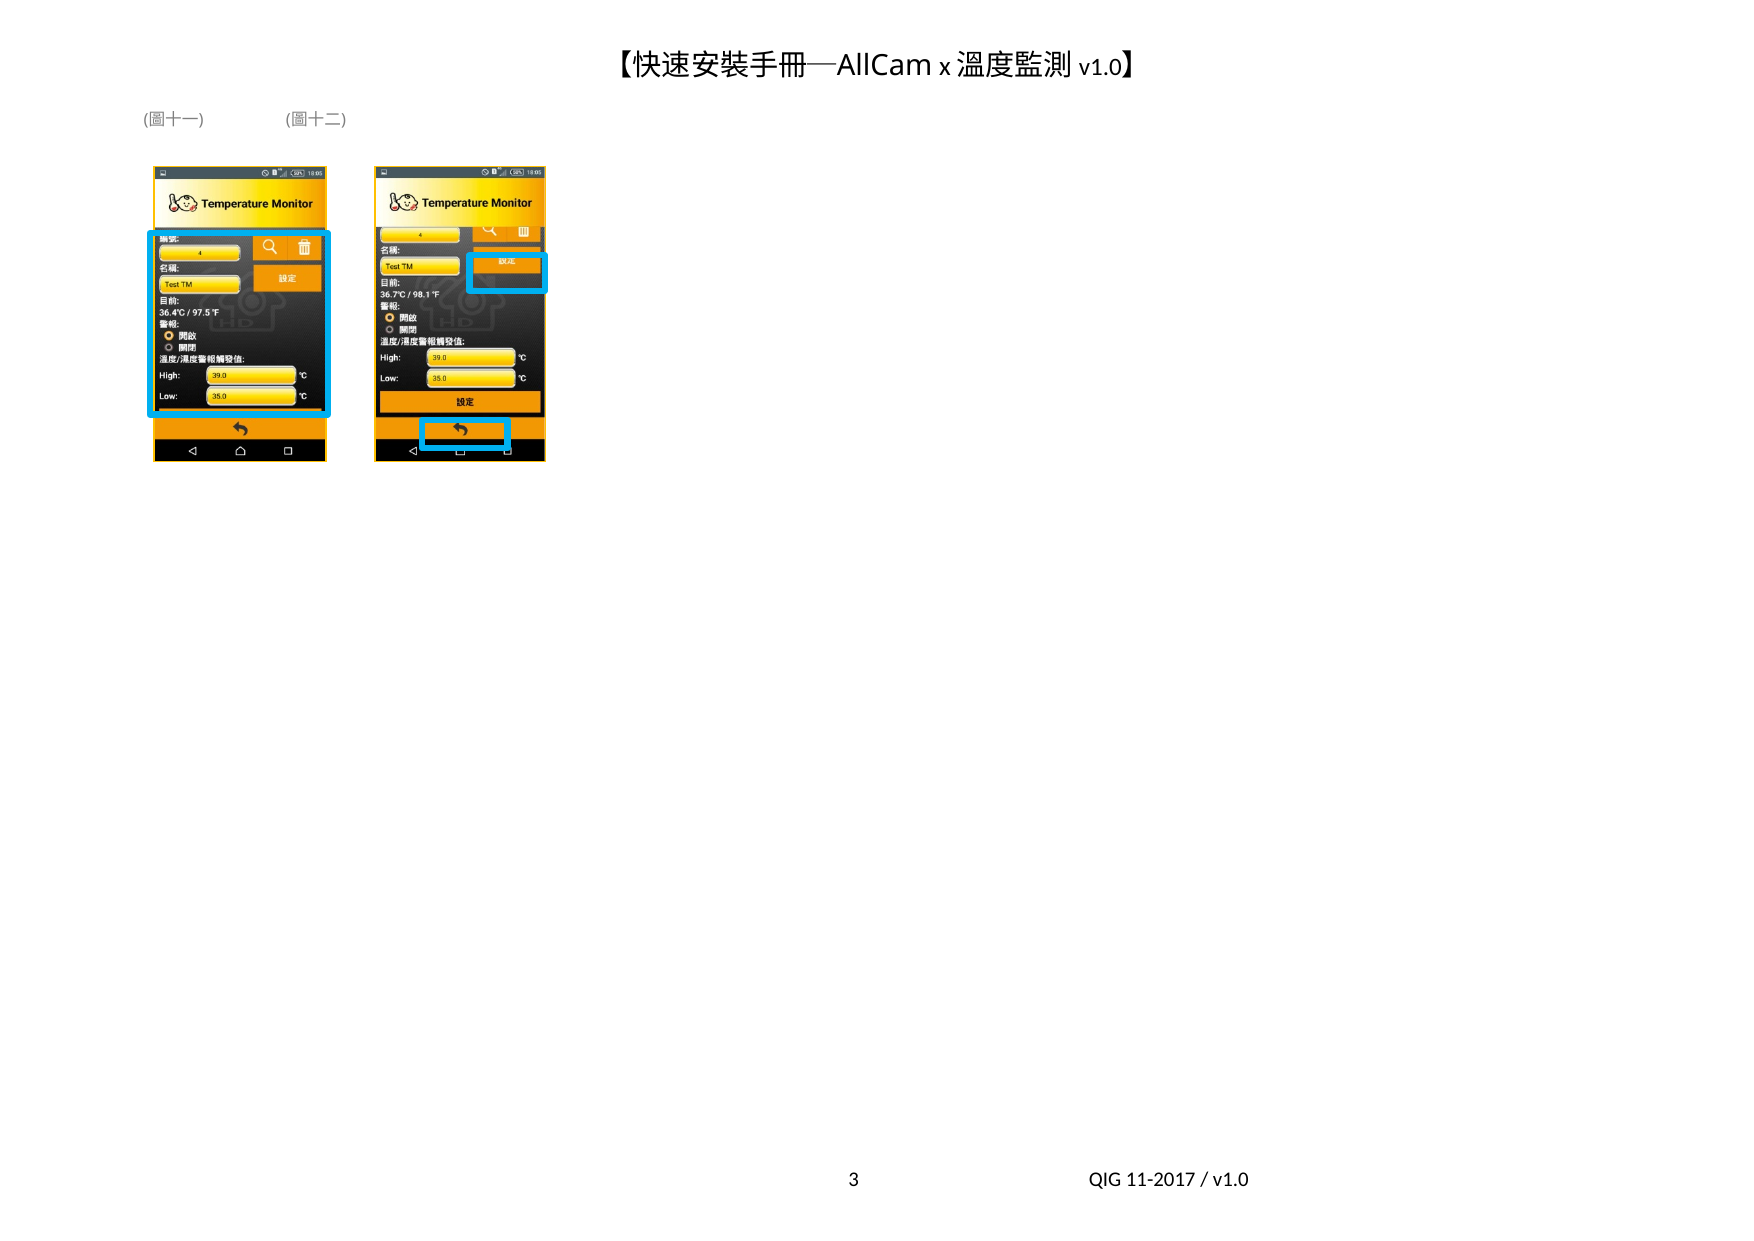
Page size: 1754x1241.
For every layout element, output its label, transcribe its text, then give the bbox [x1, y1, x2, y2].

picture [155, 237, 324, 410]
picture [474, 259, 541, 287]
text (圖十一) (圖十二) [75, 99, 855, 137]
picture [155, 167, 325, 229]
picture [155, 419, 325, 461]
picture [376, 167, 545, 461]
